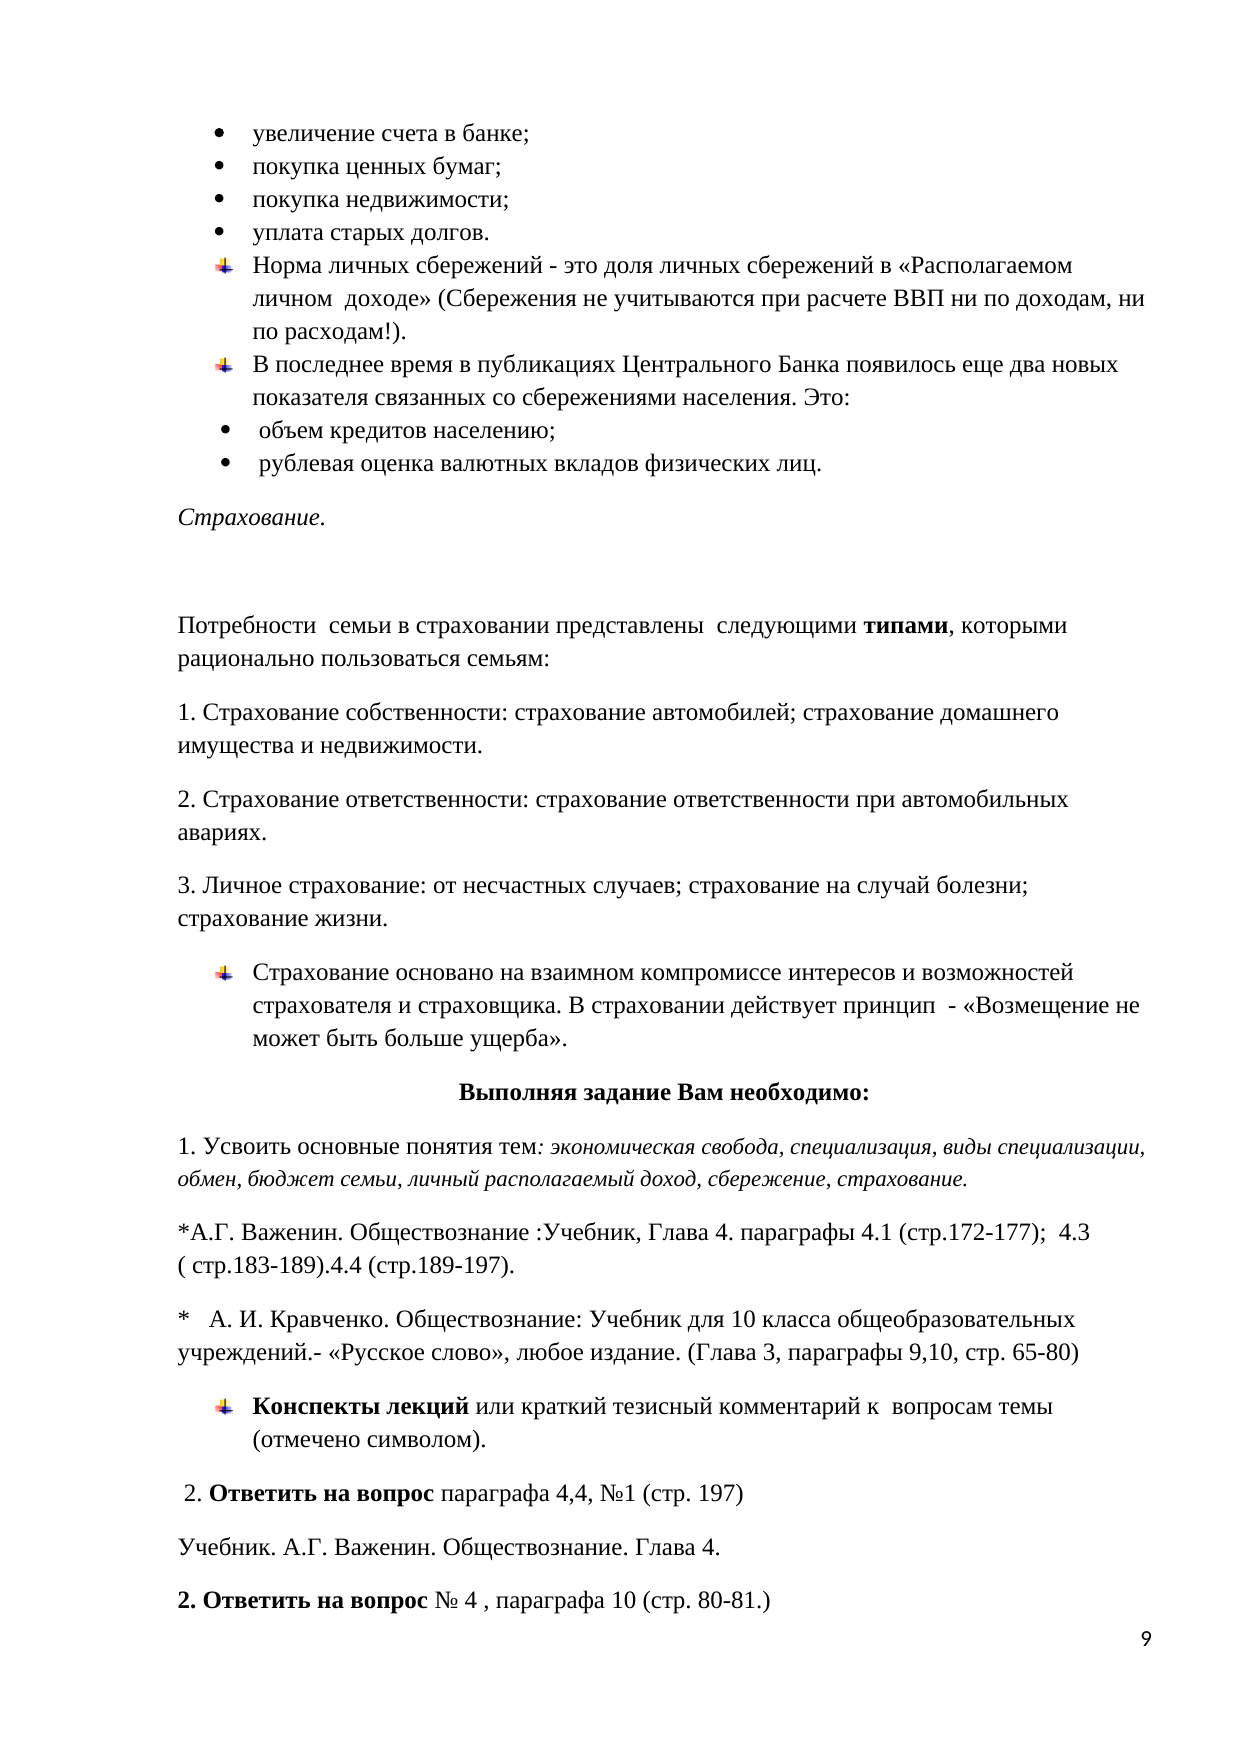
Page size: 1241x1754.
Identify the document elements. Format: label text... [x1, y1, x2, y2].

text Учебник. А.Г. Важенин. Обществознание. Глава 4. [177, 1532, 1152, 1560]
text *А.Г. Важенин. Обществознание :Учебник, Глава 4. параграфы 4.1 (стр.172-177); 4.3 ( стр.183-189).4.4 (стр.189-197). [177, 1217, 1152, 1279]
text 1. Страхование собственности: страхование автомобилей; страхование домашнего имущества и недвижимости. [177, 697, 1152, 758]
text 2. Ответить на вопрос параграфа 4,4, №1 (стр. 197) [177, 1478, 1152, 1506]
list увеличение счета в банке; [215, 118, 1152, 147]
list объем кредитов населению; [221, 415, 1152, 444]
list Конспекты лекций или краткий тезисный комментарий к вопросам темы (отмечено символом). [215, 1391, 1152, 1453]
text Выполняя задание Вам необходимо: [177, 1077, 1152, 1106]
list Норма личных сбережений - это доля личных сбережений в «Располагаемом личном доходе» (Сбережения не учитываются при расчете ВВП ни по доходам, ни по расходам!). [215, 250, 1152, 345]
list В последнее время в публикациях Центрального Банка появилось еще два новых показателя связанных со сбережениями населения. Это: [215, 349, 1152, 411]
list покупка недвижимости; [215, 184, 1152, 213]
text 3. Личное страхование: от несчастных случаев; страхование на случай болезни; страхование жизни. [177, 871, 1152, 932]
list Страхование основано на взаимном компромиссе интересов и возможностей страхователя и страховщика. В страховании действует принцип - «Возмещение не может быть больше ущерба». [215, 957, 1152, 1052]
text * А. И. Кравченко. Обществознание: Учебник для 10 класса общеобразовательных учреждений.- «Русское слово», любое издание. (Глава 3, параграфы 9,10, стр. 65-80) [177, 1304, 1152, 1366]
text 2. Страхование ответственности: страхование ответственности при автомобильных авариях. [177, 784, 1152, 845]
picture [215, 1397, 233, 1415]
picture [215, 964, 233, 981]
picture [215, 356, 233, 373]
text Страхование. [177, 502, 1152, 531]
list рублевая оценка валютных вкладов физических лиц. [221, 448, 1152, 477]
list покупка ценных бумаг; [215, 151, 1152, 180]
text Потребности семьи в страховании представлены следующими типами, которыми рационально пользоваться семьям: [177, 610, 1152, 672]
text 1. Усвоить основные понятия тем: экономическая свобода, специализация, виды специализации, обмен, бюджет семьи, личный располагаемый доход, сбережение, страхование. [177, 1131, 1152, 1192]
text 2. Ответить на вопрос № 4 , параграфа 10 (стр. 80-81.) [177, 1585, 1152, 1614]
picture [215, 256, 233, 274]
list уплата старых долгов. [215, 217, 1152, 246]
